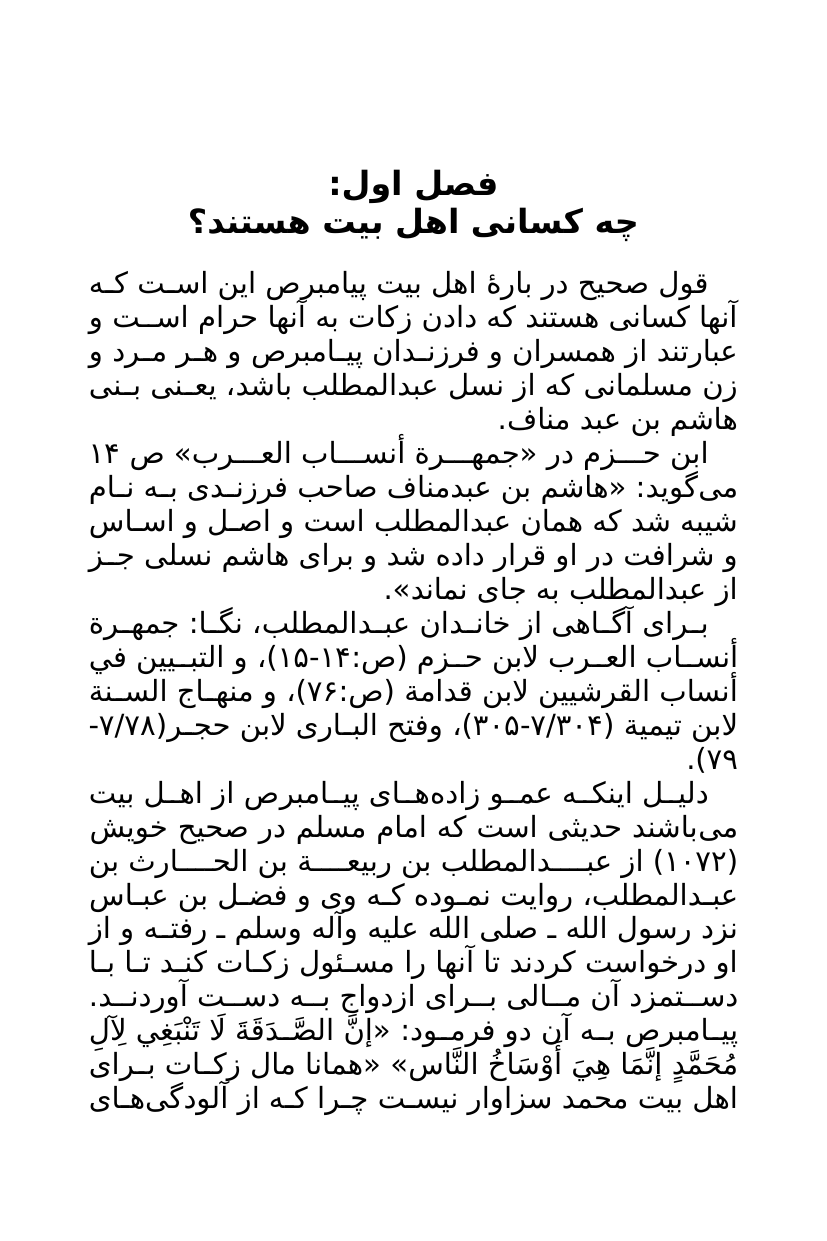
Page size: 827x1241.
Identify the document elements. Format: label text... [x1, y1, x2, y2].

text فصل اول: چه کسانی اهل بیت هستند؟ [89, 164, 738, 242]
text قول صحیح در بارهٔ اهل بیت پیامبرص این است که آنها کسانی هستند که دادن زکات به آنها حرام است و عبارتند از همسران و فرزندان پیامبرص و هر مرد و زن مسلمانی که از نسل عبدالمطلب باشد، یعنی بنی هاشم بن عبد مناف. [89, 267, 738, 436]
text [89, 776, 738, 1116]
text ابن حزم در «جمهرة أنساب العرب» ص ۱۴ می‌گوید: «هاشم بن عبدمناف صاحب فرزندی به نام شیبه شد که همان عبدالمطلب است و اصل و اساس و شرافت در او قرار داده شد و برای هاشم نسلی جز از عبدالمطلب به جای نماند». [89, 436, 738, 606]
text برای آگاهی از خاندان عبدالمطلب، نگا: جمهرة أنساب العرب لابن حزم (ص:۱۴-۱۵)، و التبیین في أنساب القرشیین لابن قدامة (ص:۷۶)، و منهاج السنة لابن تیمیة (۷/۳۰۴-۳۰۵)، وفتح الباری لابن حجر(۷/۷۸-۷۹). [89, 606, 738, 776]
